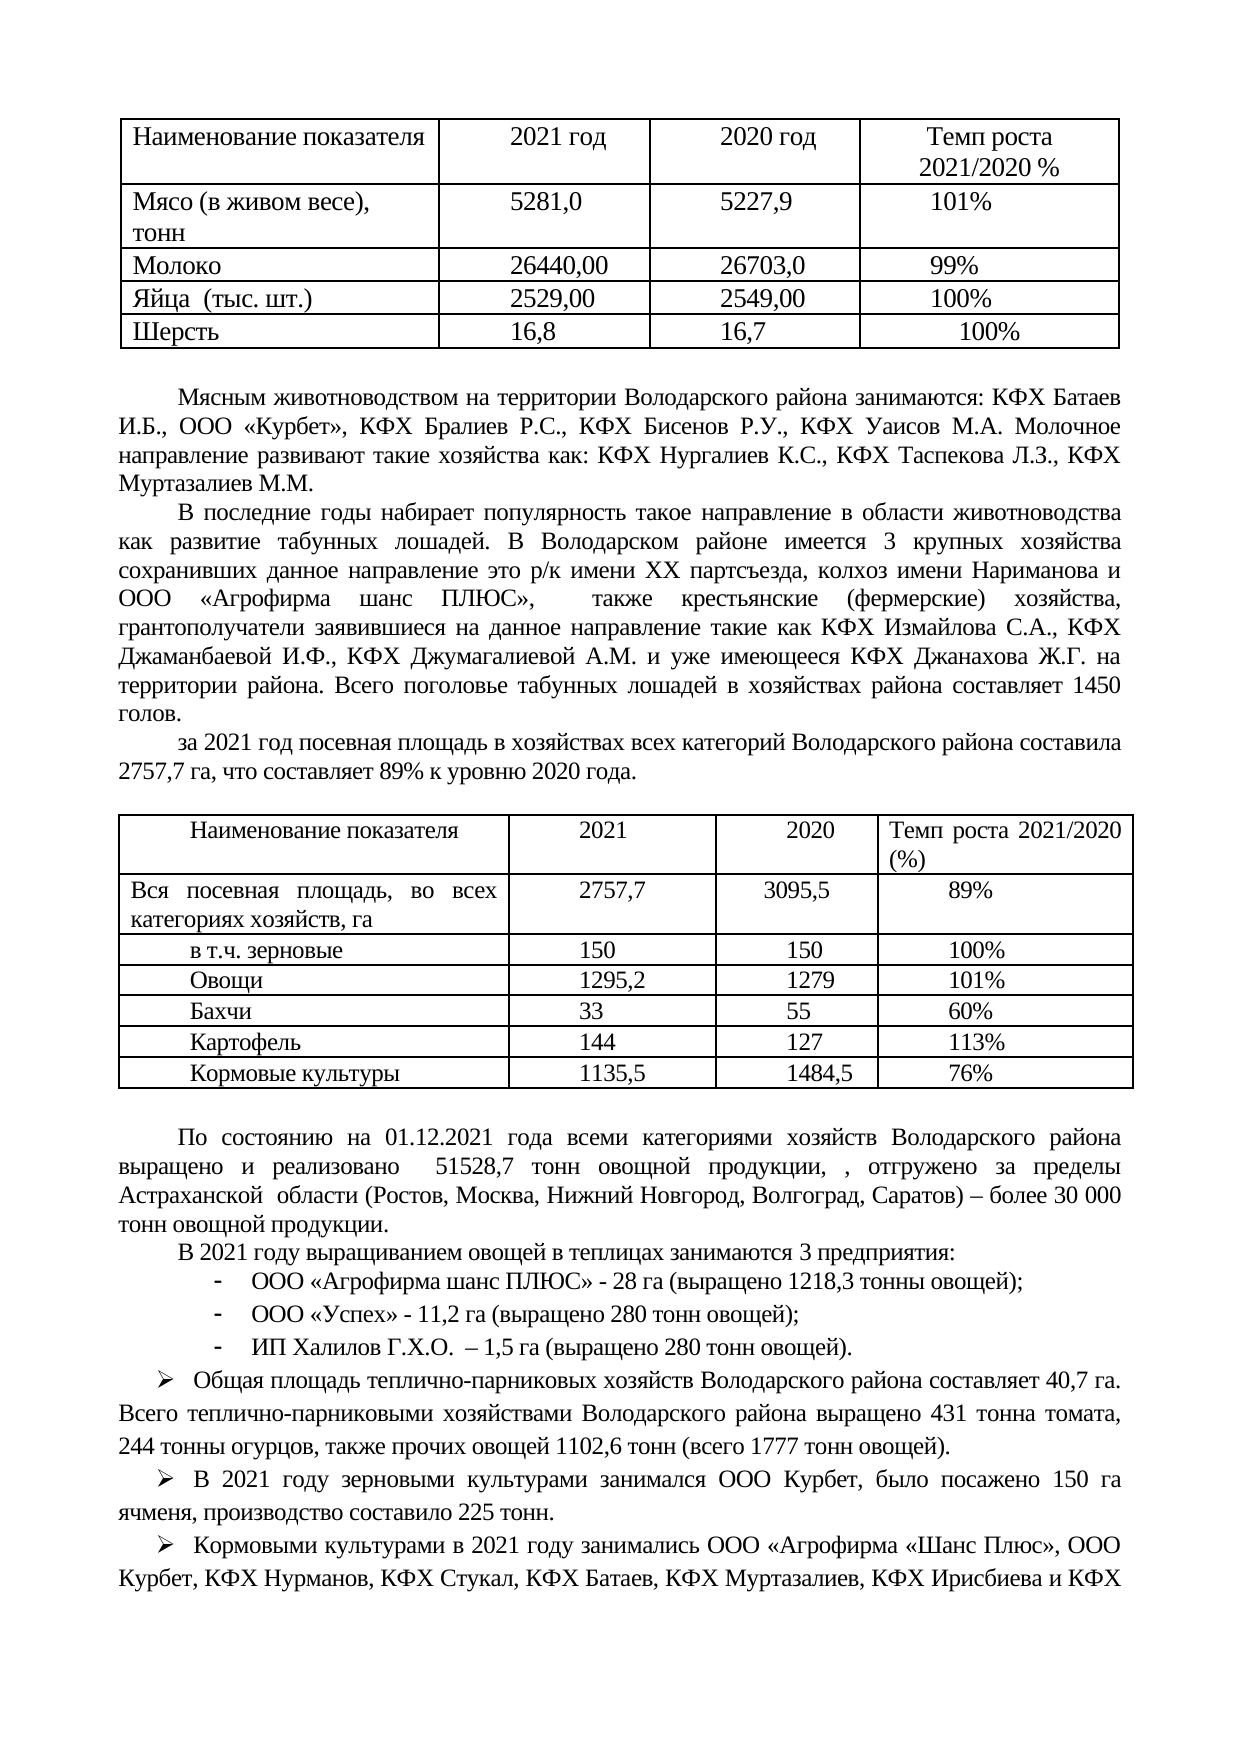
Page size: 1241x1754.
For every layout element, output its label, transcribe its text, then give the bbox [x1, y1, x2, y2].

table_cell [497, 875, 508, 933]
list В 2021 году зерновыми культурами занимался ООО Курбет, было посажено 150 га ячменя, производство составило 225 тонн. [118, 1464, 1122, 1526]
list ООО «Агрофирма шанс ПЛЮС» - 28 га (выращено 1218,3 тонны овощей); [213, 1266, 1122, 1295]
text В 2021 году выращиванием овощей в теплицах занимаются 3 предприятия: [118, 1237, 1122, 1266]
text Мясным животноводством на территории Володарского района занимаются: КФХ Батаев И.Б., ООО «Курбет», КФХ Бралиев Р.С., КФХ Бисенов Р.У., КФХ Уаисов М.А. Молочное направление развивают такие хозяйства как: КФХ Нургалиев К.С., КФХ Таспекова Л.З., КФХ Муртазалиев М.М. [118, 382, 1122, 497]
list ООО «Успех» - 11,2 га (выращено 280 тонн овощей); [213, 1299, 1122, 1328]
table_cell 101% [861, 185, 1118, 247]
table_cell 5281,0 [440, 185, 649, 247]
table_cell 89% [879, 875, 1132, 933]
list ИП Халилов Г.Х.О. – 1,5 га (выращено 280 тонн овощей). [213, 1332, 1122, 1361]
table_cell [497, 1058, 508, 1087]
list Общая площадь теплично-парниковых хозяйств Володарского района составляет 40,7 га. Всего теплично-парниковыми хозяйствами Володарского района выращено 431 тонна томата, 244 тонны огурцов, также прочих овощей 1102,6 тонн (всего 1777 тонн овощей). [118, 1365, 1122, 1460]
table_header 2020 [717, 816, 877, 873]
table_cell 2757,7 [510, 875, 715, 933]
text за 2021 год посевная площадь в хозяйствах всех категорий Володарского района составила 2757,7 га, что составляет 89% к уровню 2020 года. [118, 727, 1122, 785]
table_header 2020 год [651, 120, 859, 182]
text В последние годы набирает популярность такое направление в области животноводства как развитие табунных лошадей. В Володарском районе имеется 3 крупных хозяйства сохранивших данное направление это р/к имени ХХ партсъезда, колхоз имени Нариманова и ООО «Агрофирма шанс ПЛЮС», также крестьянские (фермерские) хозяйства, грантополучатели заявившиеся на данное направление такие как КФХ Измайлова С.А., КФХ Джаманбаевой И.Ф., КФХ Джумагалиевой А.М. и уже имеющееся КФХ Джанахова Ж.Г. на территории района. Всего поголовье табунных лошадей в хозяйствах района составляет 1450 голов. [118, 497, 1122, 727]
table_cell 3095,5 [717, 875, 877, 933]
table_header 2021 [510, 816, 715, 873]
table_header 2021 год [440, 120, 649, 182]
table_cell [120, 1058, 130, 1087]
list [118, 1530, 1122, 1592]
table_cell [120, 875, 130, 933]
table_header Наименование показателя [122, 120, 438, 182]
table_cell 5227,9 [651, 185, 859, 247]
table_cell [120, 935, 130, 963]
table_header Наименование показателя [120, 816, 508, 873]
text По состоянию на 01.12.2021 года всеми категориями хозяйств Володарского района выращено и реализовано 51528,7 тонн овощной продукции, , отгружено за пределы Астраханской области (Ростов, Москва, Нижний Новгород, Волгоград, Саратов) – более 30 000 тонн овощной продукции. [118, 1122, 1122, 1237]
